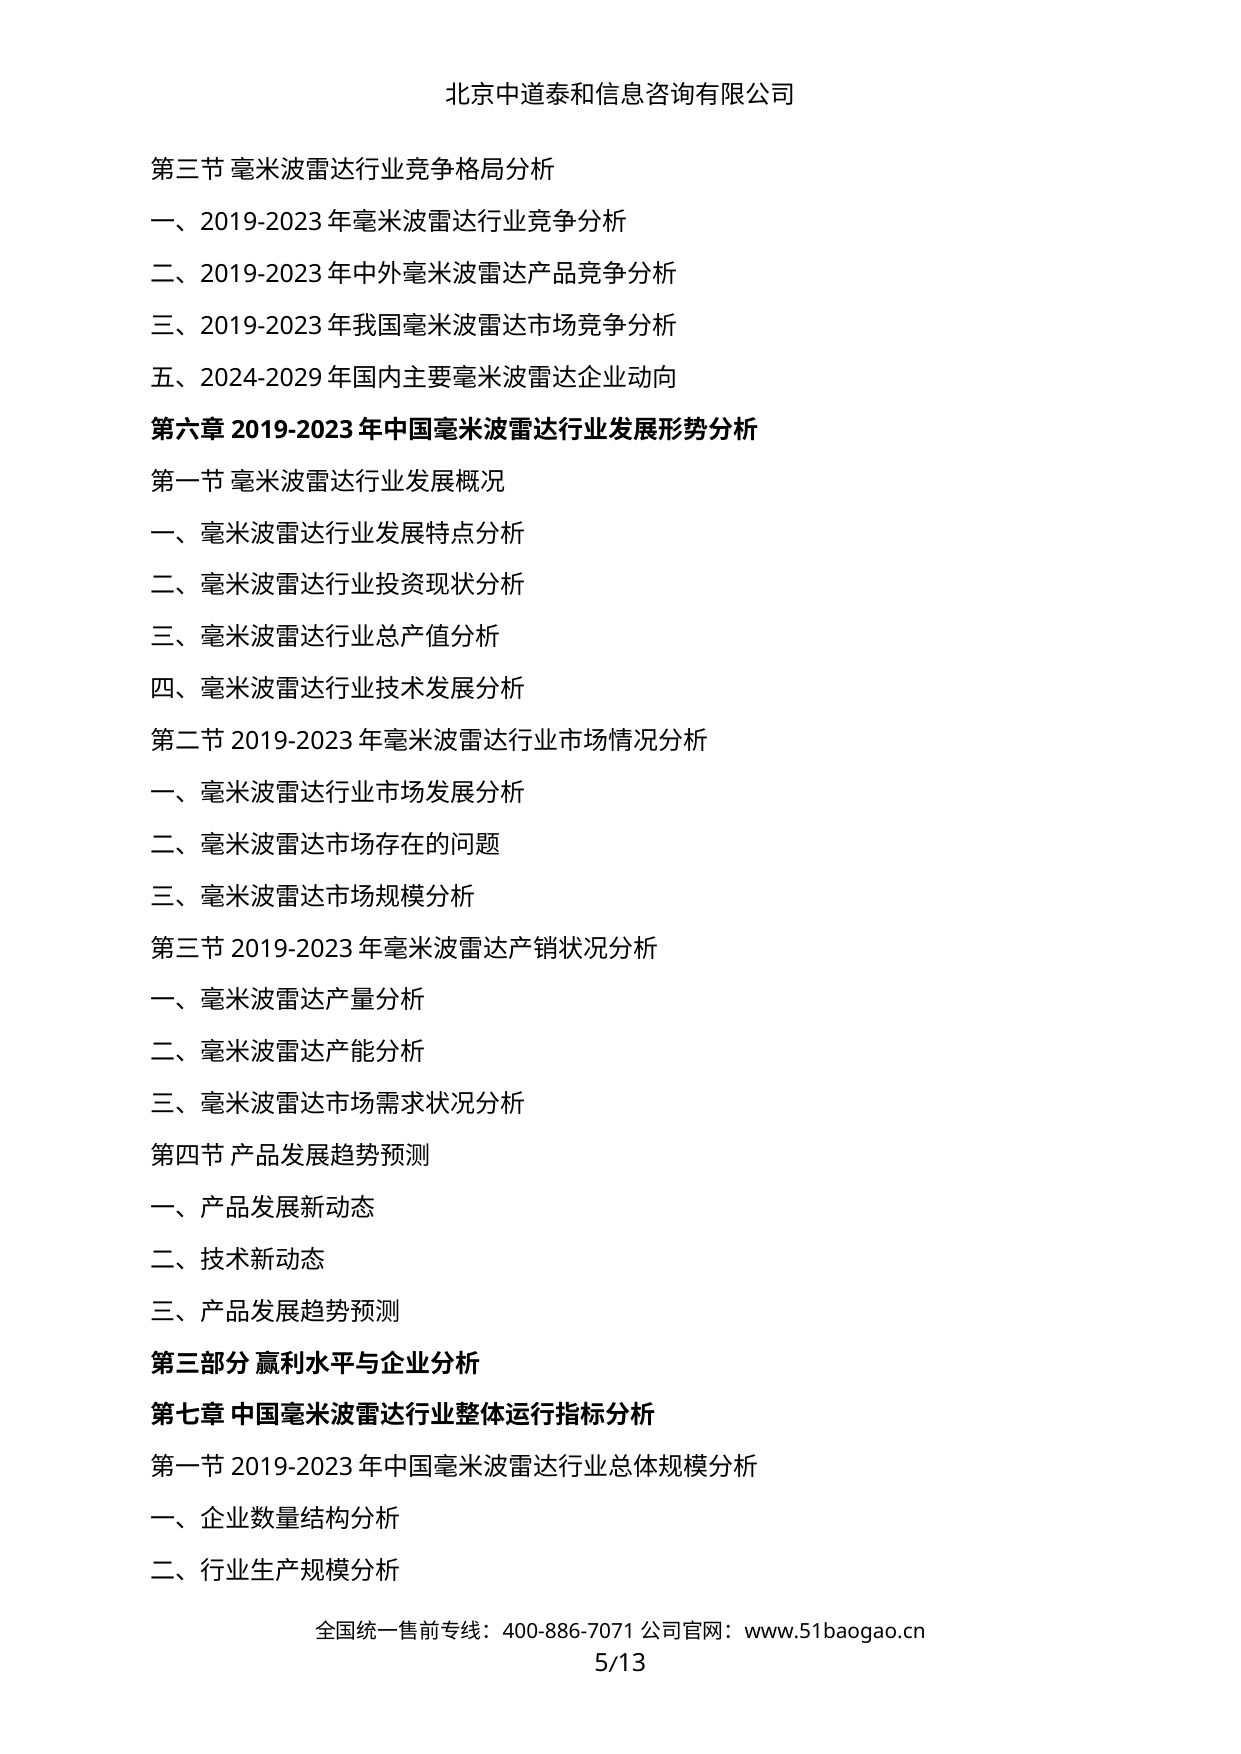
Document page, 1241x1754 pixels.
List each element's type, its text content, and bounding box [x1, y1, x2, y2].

text 一、2019-2023年毫米波雷达行业竞争分析 [150, 202, 1090, 238]
text 三、2019-2023年我国毫米波雷达市场竞争分析 [150, 306, 1090, 342]
text 一、毫米波雷达行业发展特点分析 [150, 513, 1090, 549]
text 四、毫米波雷达行业技术发展分析 [150, 669, 1090, 705]
text 二、技术新动态 [150, 1239, 1090, 1276]
text 三、产品发展趋势预测 [150, 1291, 1090, 1327]
text 第一节 毫米波雷达行业发展概况 [150, 461, 1090, 497]
text 二、毫米波雷达市场存在的问题 [150, 824, 1090, 861]
text 二、2019-2023年中外毫米波雷达产品竞争分析 [150, 254, 1090, 290]
text 第六章 2019-2023年中国毫米波雷达行业发展形势分析 [150, 409, 1090, 446]
text 第一节 2019-2023年中国毫米波雷达行业总体规模分析 [150, 1447, 1090, 1483]
text 一、企业数量结构分析 [150, 1499, 1090, 1535]
text 三、毫米波雷达行业总产值分析 [150, 617, 1090, 653]
text 五、2024-2029年国内主要毫米波雷达企业动向 [150, 357, 1090, 394]
text 第七章 中国毫米波雷达行业整体运行指标分析 [150, 1395, 1090, 1431]
text 第二节 2019-2023年毫米波雷达行业市场情况分析 [150, 721, 1090, 757]
text 三、毫米波雷达市场规模分析 [150, 876, 1090, 912]
text 三、毫米波雷达市场需求状况分析 [150, 1084, 1090, 1120]
text 第三节 2019-2023年毫米波雷达产销状况分析 [150, 928, 1090, 964]
text 一、产品发展新动态 [150, 1187, 1090, 1224]
text 二、毫米波雷达产能分析 [150, 1032, 1090, 1068]
text 第三节 毫米波雷达行业竞争格局分析 [150, 150, 1090, 186]
text 二、行业生产规模分析 [150, 1551, 1090, 1587]
text 一、毫米波雷达产量分析 [150, 980, 1090, 1016]
text 一、毫米波雷达行业市场发展分析 [150, 772, 1090, 809]
text 第三部分 赢利水平与企业分析 [150, 1343, 1090, 1379]
text 第四节 产品发展趋势预测 [150, 1136, 1090, 1172]
text 二、毫米波雷达行业投资现状分析 [150, 565, 1090, 601]
